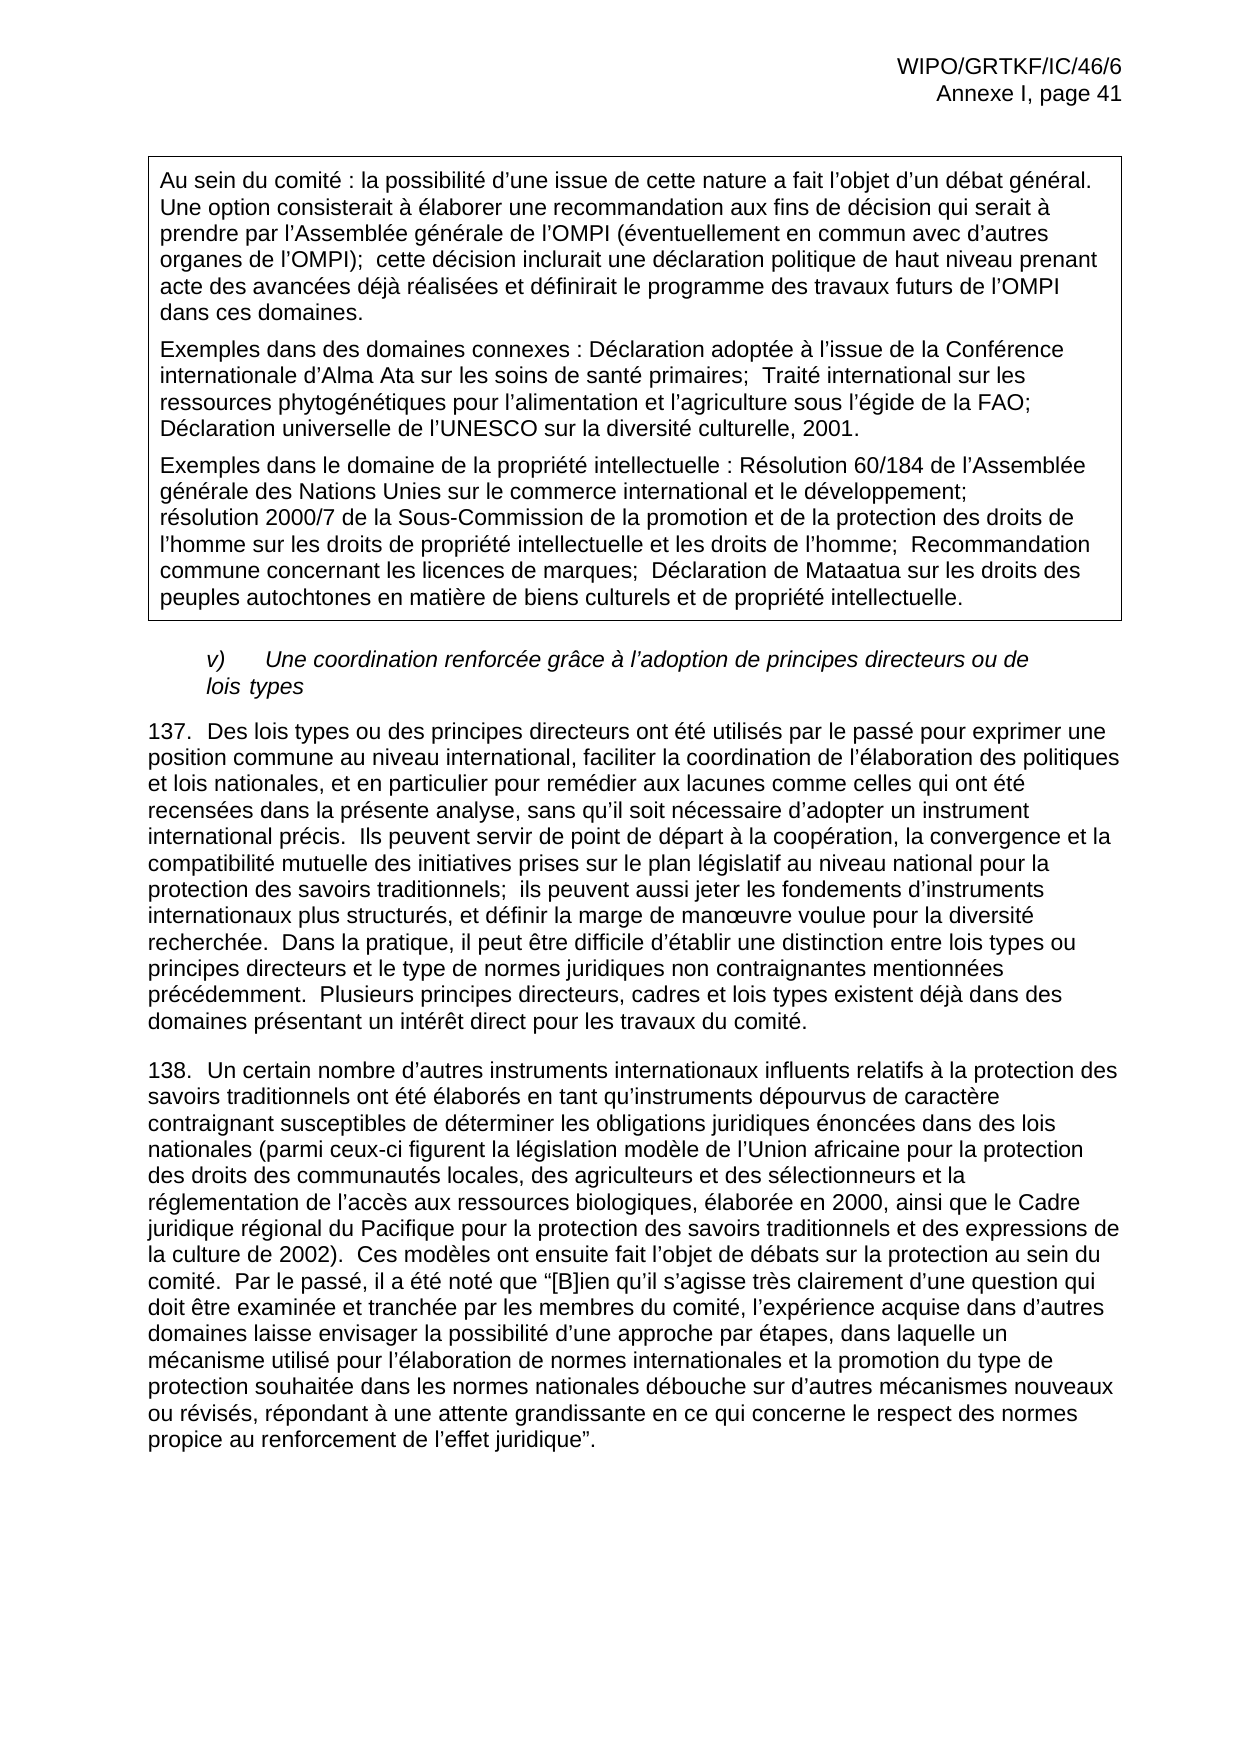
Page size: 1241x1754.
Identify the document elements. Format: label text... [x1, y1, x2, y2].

text Des lois types ou des principes directeurs ont été utilisés par le passé pour exprimer une position commune au niveau international, faciliter la coordination de l’élaboration des politiques et lois nationales, et en particulier pour remédier aux lacunes comme celles qui ont été recensées dans la présente analyse, sans qu’il soit nécessaire d’adopter un instrument international précis. Ils peuvent servir de point de départ à la coopération, la convergence et la compatibilité mutuelle des initiatives prises sur le plan législatif au niveau national pour la protection des savoirs traditionnels; ils peuvent aussi jeter les fondements d’instruments internationaux plus structurés, et définir la marge de manœuvre voulue pour la diversité recherchée. Dans la pratique, il peut être difficile d’établir une distinction entre lois types ou principes directeurs et le type de normes juridiques non contraignantes mentionnées précédemment. Plusieurs principes directeurs, cadres et lois types existent déjà dans des domaines présentant un intérêt direct pour les travaux du comité. [148, 718, 1122, 1034]
text Un certain nombre d’autres instruments internationaux influents relatifs à la protection des savoirs traditionnels ont été élaborés en tant qu’instruments dépourvus de caractère contraignant susceptibles de déterminer les obligations juridiques énoncées dans des lois nationales (parmi ceux-ci figurent la législation modèle de l’Union africaine pour la protection des droits des communautés locales, des agriculteurs et des sélectionneurs et la réglementation de l’accès aux ressources biologiques, élaborée en 2000, ainsi que le Cadre juridique régional du Pacifique pour la protection des savoirs traditionnels et des expressions de la culture de 2002). Ces modèles ont ensuite fait l’objet de débats sur la protection au sein du comité. Par le passé, il a été noté que “[B]ien qu’il s’agisse très clairement d’une question qui doit être examinée et tranchée par les membres du comité, l’expérience acquise dans d’autres domaines laisse envisager la possibilité d’une approche par étapes, dans laquelle un mécanisme utilisé pour l’élaboration de normes internationales et la promotion du type de protection souhaitée dans les normes nationales débouche sur d’autres mécanismes nouveaux ou révisés, répondant à une attente grandissante en ce qui concerne le respect des normes propice au renforcement de l’effet juridique”. [148, 1057, 1122, 1452]
table_header Au sein du comité : la possibilité d’une issue de cette nature a fait l’objet d’un débat général. Une option consisterait à élaborer une recommandation aux fins de décision qui serait à prendre par l’Assemblée générale de l’OMPI (éventuellement en commun avec d’autres organes de l’OMPI); cette décision inclurait une déclaration politique de haut niveau prenant acte des avancées déjà réalisées et définirait le programme des travaux futurs de l’OMPI dans ces domaines. Exemples dans des domaines connexes : Déclaration adoptée à l’issue de la Conférence internationale d’Alma Ata sur les soins de santé primaires; Traité international sur les ressources phytogénétiques pour l’alimentation et l’agriculture sous l’égide de la FAO; Déclaration universelle de l’UNESCO sur la diversité culturelle, 2001. Exemples dans le domaine de la propriété intellectuelle : Résolution 60/184 de l’Assemblée générale des Nations Unies sur le commerce international et le développement; résolution 2000/7 de la Sous-Commission de la promotion et de la protection des droits de l’homme sur les droits de propriété intellectuelle et les droits de l’homme; Recommandation commune concernant les licences de marques; Déclaration de Mataatua sur les droits des peuples autochtones en matière de biens culturels et de propriété intellectuelle. [149, 157, 1121, 620]
subtitle v) Une coordination renforcée grâce à l’adoption de principes directeurs ou de lois types [206, 646, 1122, 699]
